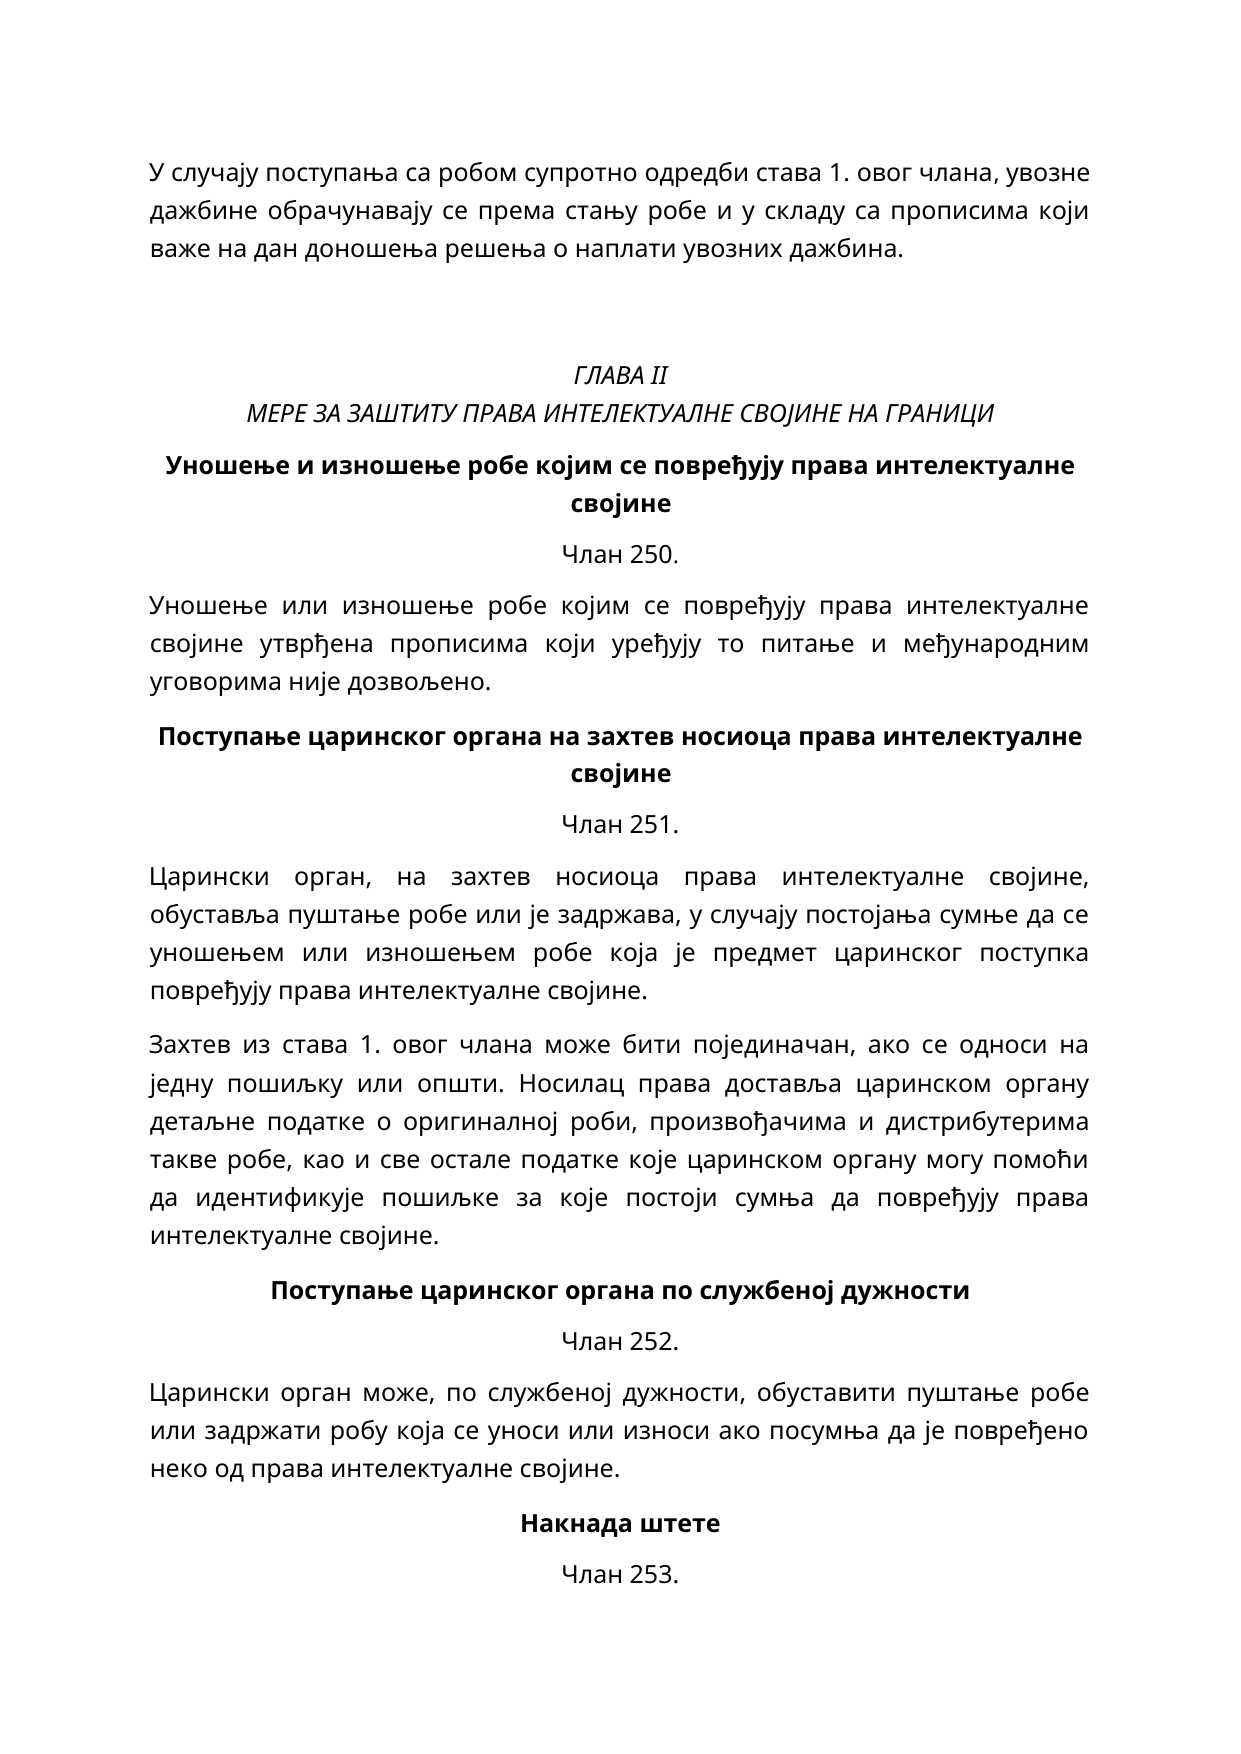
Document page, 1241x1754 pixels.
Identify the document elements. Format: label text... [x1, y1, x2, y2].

text Члан 250. [243, 536, 997, 571]
text У случају поступања са робом супротно одредби става 1. овог члана, увозне дажбине обрачунавају се према стању робе и у складу са прописима који важе на дан доношења решења о наплати увозних дажбина. [148, 155, 1090, 265]
text Члан 253. [243, 1556, 997, 1591]
text Члан 252. [243, 1323, 997, 1357]
text МЕРЕ ЗА ЗАШТИТУ ПРАВА ИНТЕЛЕКТУАЛНЕ СВОЈИНЕ НА ГРАНИЦИ [152, 396, 1089, 430]
text Члан 251. [243, 807, 997, 841]
text Накнада штете [152, 1505, 1088, 1539]
text Уношење или изношење робе којим се повређују права интелектуалне својине утврђена прописима који уређују то питање и међународним уговорима није дозвољено. [148, 588, 1090, 698]
text Царински орган може, по службеној дужности, обуставити пуштање робе или задржати робу која се уноси или износи ако посумња да је повређено неко од права интелектуалне својине. [148, 1374, 1090, 1485]
text ГЛАВА II [152, 357, 1089, 391]
text Поступање царинског органа на захтев носиоца права интелектуалне својине [152, 718, 1089, 790]
text Царински орган, на захтев носиоца права интелектуалне својине, обуставља пуштање робе или је задржава, у случају постојања сумње да се уношењем или изношењем робе која је предмет царинског поступка повређују права интелектуалне својине. [148, 858, 1090, 1007]
text Поступање царинског органа по службеној дужности [152, 1272, 1088, 1306]
text Уношење и изношење робе којим се повређују права интелектуалне својине [152, 448, 1089, 519]
text Захтев из става 1. овог члана може бити појединачан, ако се односи на једну пошиљку или општи. Носилац права доставља царинском органу детаљне податке о оригиналној роби, произвођачима и дистрибутерима такве робе, као и све остале податке које царинском органу могу помоћи да идентификује пошиљке за које постоји сумња да повређују права интелектуалне својине. [148, 1027, 1090, 1252]
